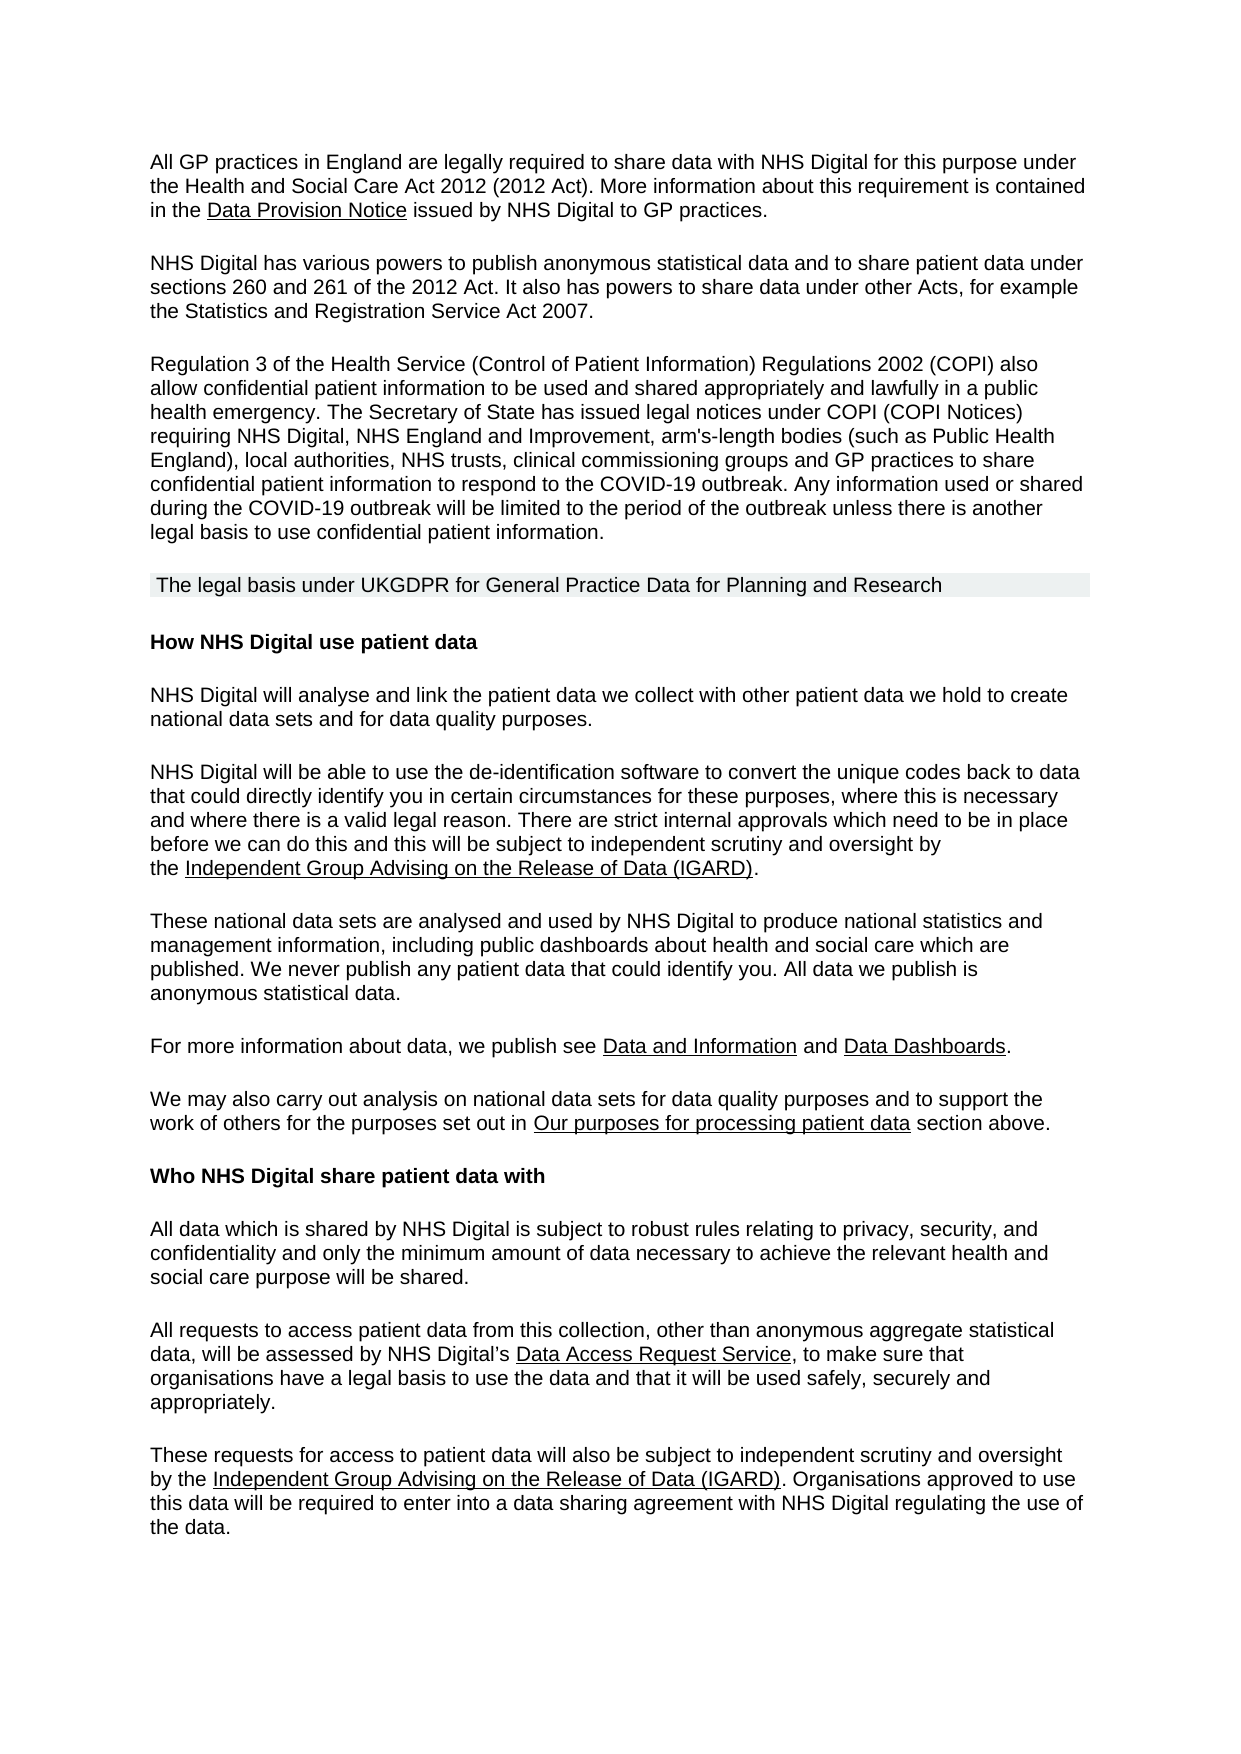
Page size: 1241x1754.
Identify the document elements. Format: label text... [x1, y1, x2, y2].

text For more information about data, we publish see Data and Information and Data Dashboards. [150, 1034, 1090, 1058]
subtitle How NHS Digital use patient data [150, 629, 1090, 653]
text NHS Digital will analyse and link the patient data we collect with other patient data we hold to create national data sets and for data quality purposes. [150, 683, 1090, 731]
text All data which is shared by NHS Digital is subject to robust rules relating to privacy, security, and confidentiality and only the minimum amount of data necessary to achieve the relevant health and social care purpose will be shared. [150, 1217, 1090, 1289]
text NHS Digital has various powers to publish anonymous statistical data and to share patient data under sections 260 and 261 of the 2012 Act. It also has powers to share data under other Acts, for example the Statistics and Registration Service Act 2007. [150, 251, 1090, 323]
text The legal basis under UKGDPR for General Practice Data for Planning and Research [150, 573, 1090, 597]
text These requests for access to patient data will also be subject to independent scrutiny and oversight by the Independent Group Advising on the Release of Data (IGARD). Organisations approved to use this data will be required to enter into a data sharing agreement with NHS Digital regulating the use of the data. [150, 1443, 1090, 1539]
text These national data sets are analysed and used by NHS Digital to produce national statistics and management information, including public dashboards about health and social care which are published. We never publish any patient data that could identify you. All data we publish is anonymous statistical data. [150, 909, 1090, 1004]
subtitle Who NHS Digital share patient data with [150, 1164, 1090, 1188]
text All GP practices in England are legally required to share data with NHS Digital for this purpose under the Health and Social Care Act 2012 (2012 Act). More information about this requirement is contained in the Data Provision Notice issued by NHS Digital to GP practices. [150, 150, 1090, 222]
text Regulation 3 of the Health Service (Control of Patient Information) Regulations 2002 (COPI) also allow confidential patient information to be used and shared appropriately and lawfully in a public health emergency. The Secretary of State has issued legal notices under COPI (COPI Notices) requiring NHS Digital, NHS England and Improvement, arm's-length bodies (such as Public Health England), local authorities, NHS trusts, clinical commissioning groups and GP practices to share confidential patient information to respond to the COVID-19 outbreak. Any information used or shared during the COVID-19 outbreak will be limited to the period of the outbreak unless there is another legal basis to use confidential patient information. [150, 352, 1090, 544]
text All requests to access patient data from this collection, other than anonymous aggregate statistical data, will be assessed by NHS Digital’s Data Access Request Service, to make sure that organisations have a legal basis to use the data and that it will be used safely, securely and appropriately. [150, 1318, 1090, 1414]
text We may also carry out analysis on national data sets for data quality purposes and to support the work of others for the purposes set out in Our purposes for processing patient data section above. [150, 1087, 1090, 1135]
text NHS Digital will be able to use the de-identification software to convert the unique codes back to data that could directly identify you in certain circumstances for these purposes, where this is necessary and where there is a valid legal reason. There are strict internal approvals which need to be in place before we can do this and this will be subject to independent scrutiny and oversight by the Independent Group Advising on the Release of Data (IGARD). [150, 760, 1090, 879]
